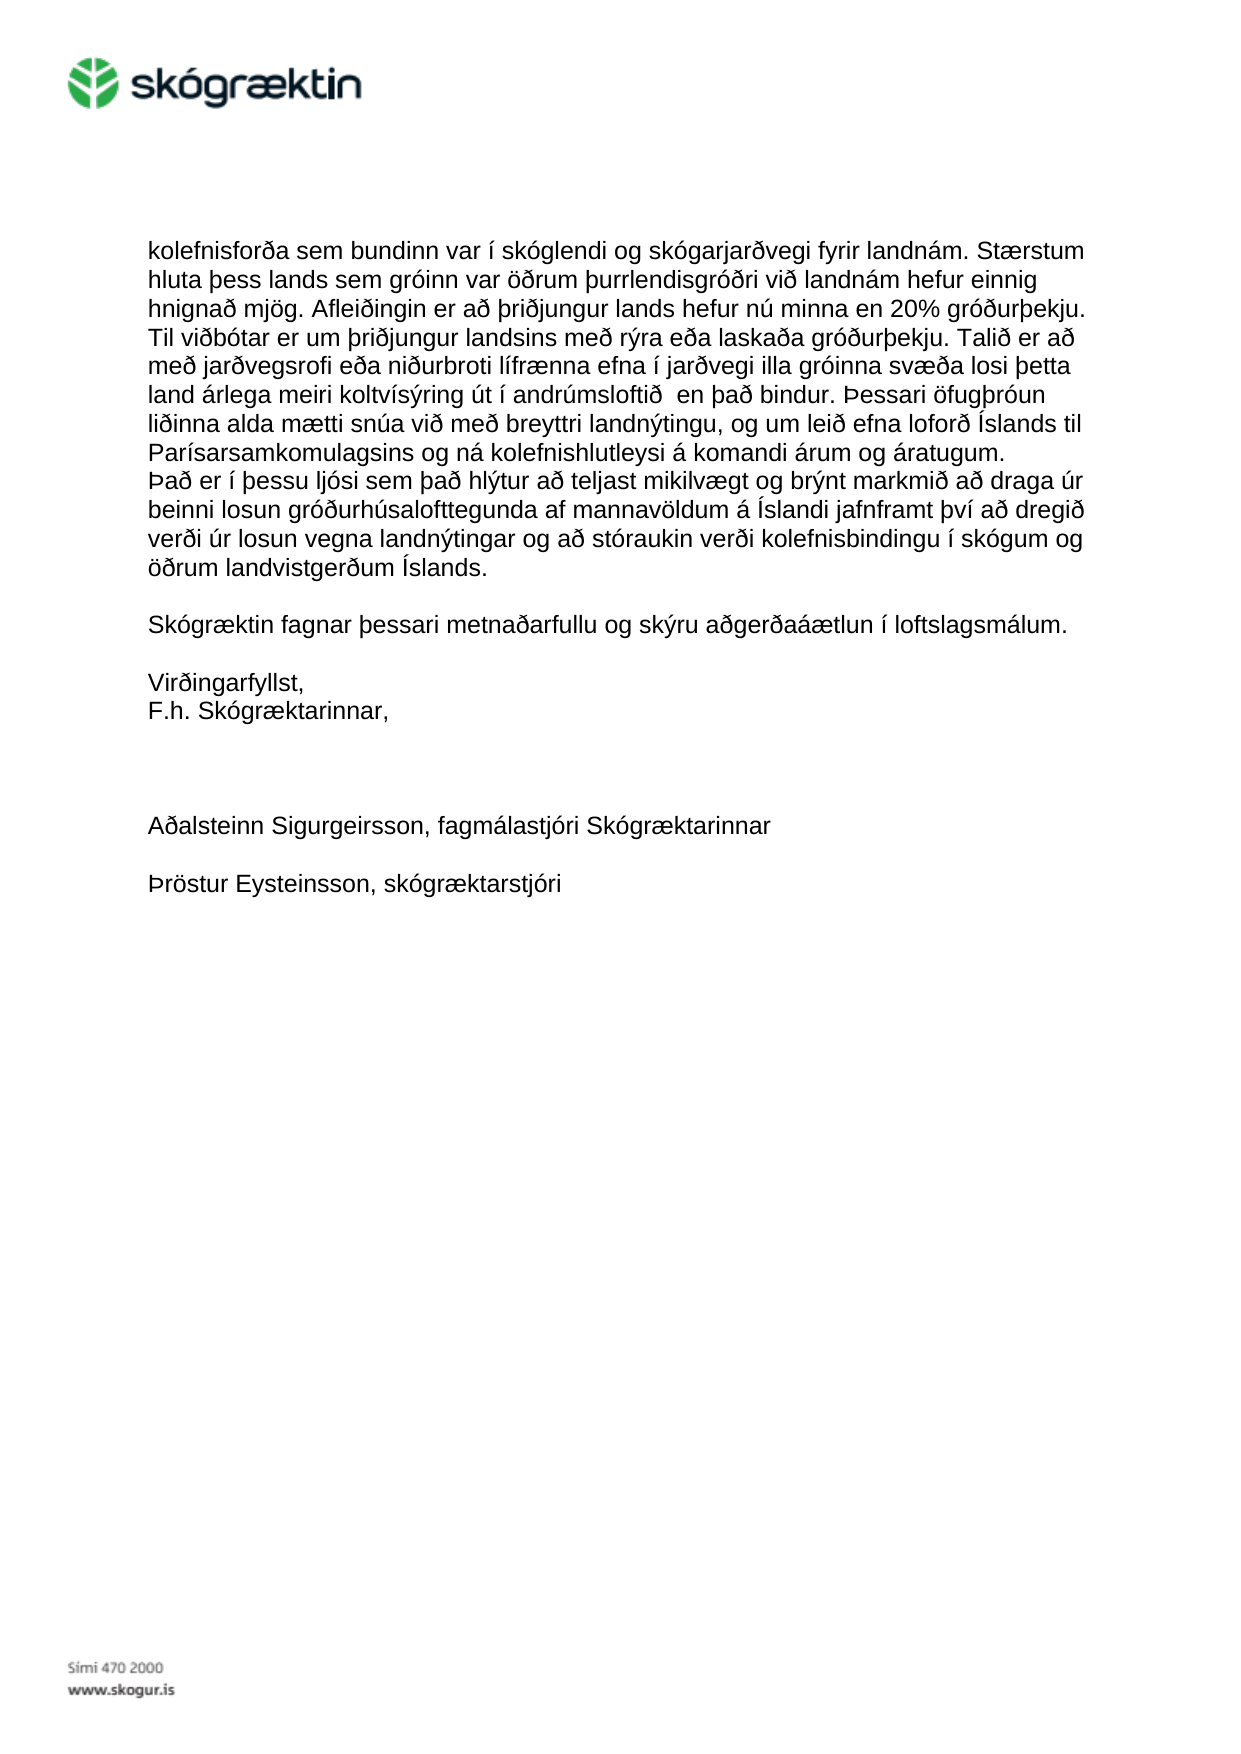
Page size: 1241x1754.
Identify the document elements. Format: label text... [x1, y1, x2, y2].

text Skógræktin fagnar þessari metnaðarfullu og skýru aðgerðaáætlun í loftslagsmálum. [148, 610, 1108, 639]
text Virðingarfyllst, [148, 667, 1108, 696]
text Aðalsteinn Sigurgeirsson, fagmálastjóri Skógræktarinnar [148, 811, 1108, 840]
text F.h. Skógræktarinnar, [148, 696, 1108, 725]
text Það er í þessu ljósi sem það hlýtur að teljast mikilvægt og brýnt markmið að draga úr beinni losun gróðurhúsalofttegunda af mannavöldum á Íslandi jafnframt því að dregið verði úr losun vegna landnýtingar og að stóraukin verði kolefnisbindingu í skógum og öðrum landvistgerðum Íslands. [148, 466, 1108, 581]
text Þröstur Eysteinsson, skógræktarstjóri [148, 869, 1108, 897]
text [148, 236, 1108, 466]
